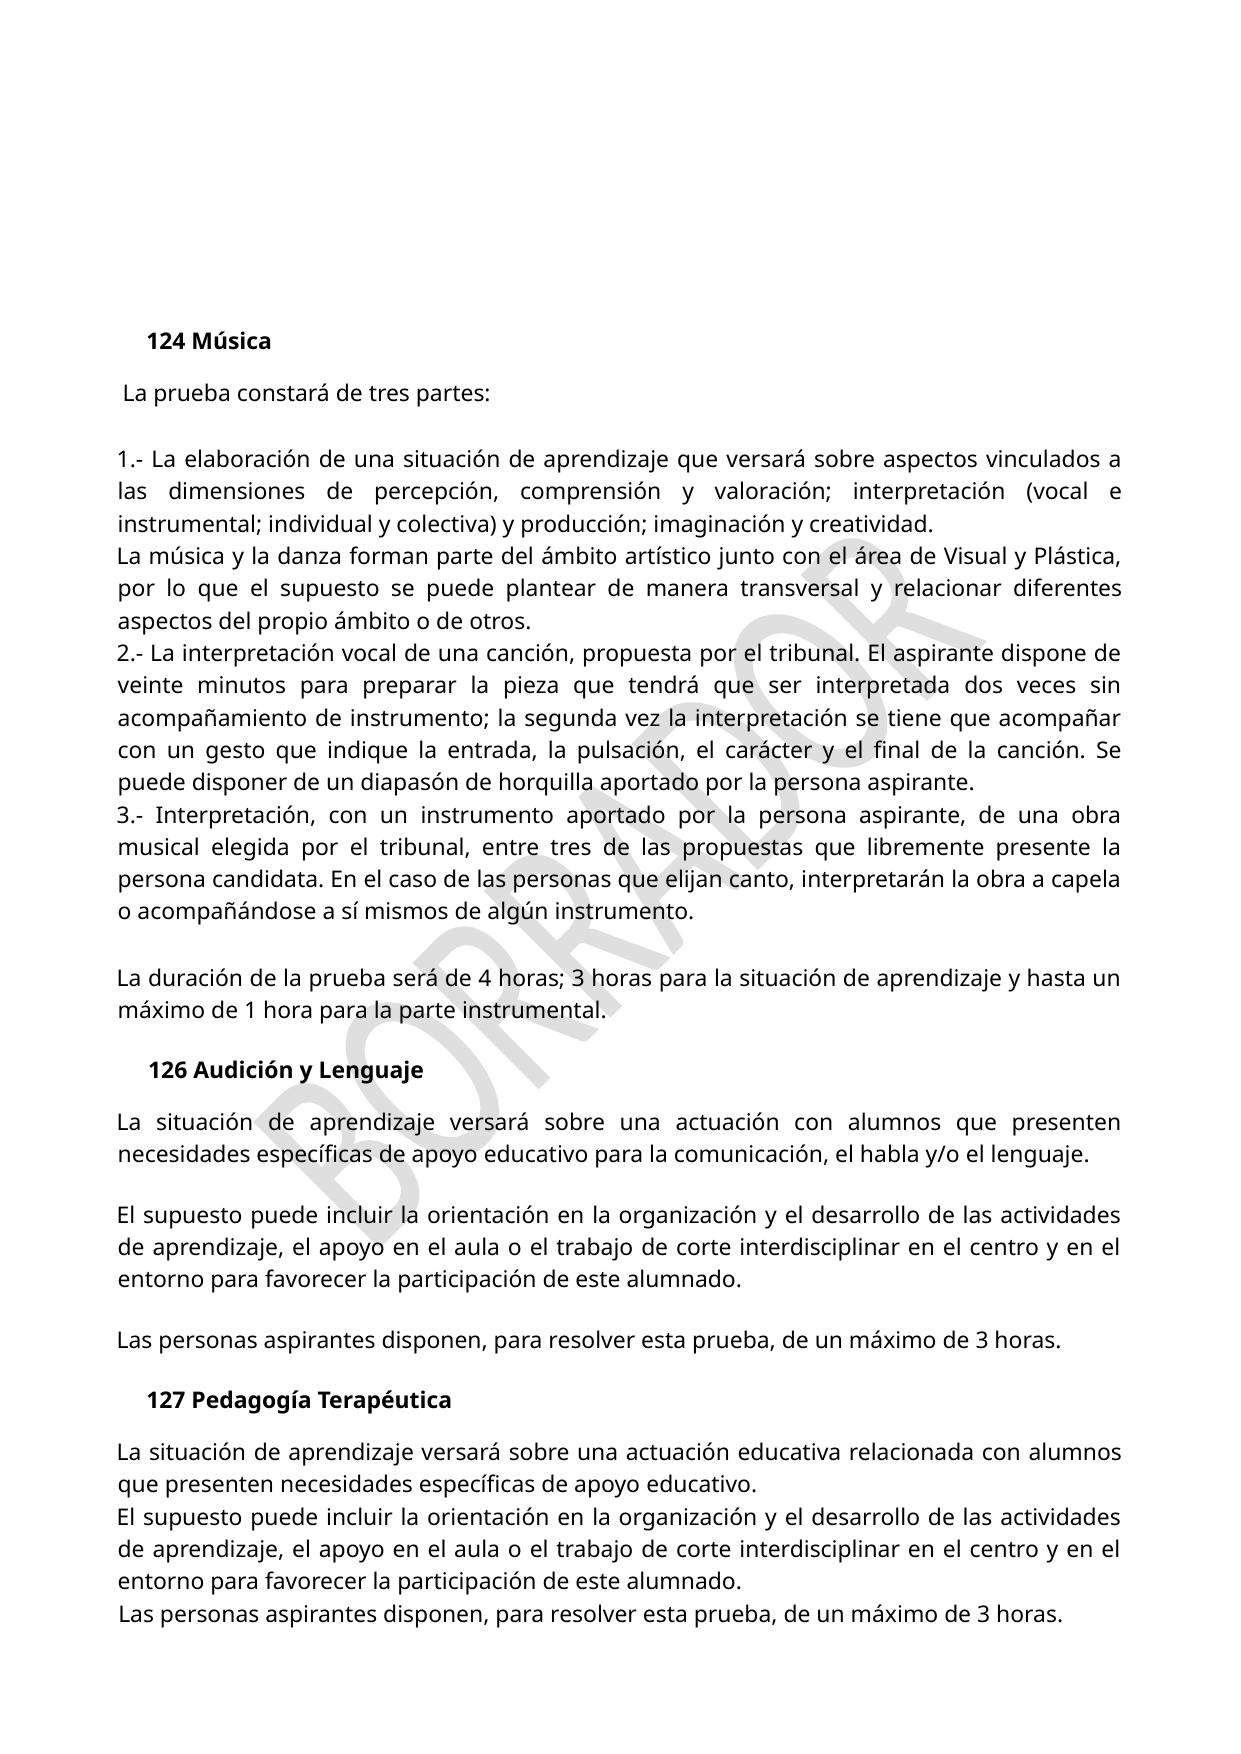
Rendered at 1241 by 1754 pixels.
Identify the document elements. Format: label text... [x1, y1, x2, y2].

text La duración de la prueba será de 4 horas; 3 horas para la situación de aprendizaje y hasta un máximo de 1 hora para la parte instrumental. [116, 962, 1123, 1025]
text Las personas aspirantes disponen, para resolver esta prueba, de un máximo de 3 horas. [118, 1598, 1123, 1629]
text 1.- La elaboración de una situación de aprendizaje que versará sobre aspectos vinculados a las dimensiones de percepción, comprensión y valoración; interpretación (vocal e instrumental; individual y colectiva) y producción; imaginación y creatividad. [116, 443, 1123, 539]
text La situación de aprendizaje versará sobre una actuación educativa relacionada con alumnos que presenten necesidades específicas de apoyo educativo. [116, 1436, 1123, 1499]
text La música y la danza forman parte del ámbito artístico junto con el área de Visual y Plástica, por lo que el supuesto se puede plantear de manera transversal y relacionar diferentes aspectos del propio ámbito o de otros. [116, 540, 1123, 636]
subtitle 127 Pedagogía Terapéutica [146, 1384, 1123, 1415]
text 3.- Interpretación, con un instrumento aportado por la persona aspirante, de una obra musical elegida por el tribunal, entre tres de las propuestas que libremente presente la persona candidata. En el caso de las personas que elijan canto, interpretarán la obra a capela o acompañándose a sí mismos de algún instrumento. [116, 799, 1123, 927]
text El supuesto puede incluir la orientación en la organización y el desarrollo de las actividades de aprendizaje, el apoyo en el aula o el trabajo de corte interdisciplinar en el centro y en el entorno para favorecer la participación de este alumnado. [116, 1199, 1123, 1294]
text La prueba constará de tres partes: [116, 377, 1123, 408]
text El supuesto puede incluir la orientación en la organización y el desarrollo de las actividades de aprendizaje, el apoyo en el aula o el trabajo de corte interdisciplinar en el centro y en el entorno para favorecer la participación de este alumnado. [116, 1501, 1123, 1596]
subtitle 124 Música [146, 325, 1123, 356]
text La situación de aprendizaje versará sobre una actuación con alumnos que presenten necesidades específicas de apoyo educativo para la comunicación, el habla y/o el lenguaje. [116, 1106, 1123, 1169]
text Las personas aspirantes disponen, para resolver esta prueba, de un máximo de 3 horas. [116, 1324, 1123, 1355]
subtitle 126 Audición y Lenguaje [118, 1054, 1123, 1086]
text 2.- La interpretación vocal de una canción, propuesta por el tribunal. El aspirante dispone de veinte minutos para preparar la pieza que tendrá que ser interpretada dos veces sin acompañamiento de instrumento; la segunda vez la interpretación se tiene que acompañar con un gesto que indique la entrada, la pulsación, el carácter y el final de la canción. Se puede disponer de un diapasón de horquilla aportado por la persona aspirante. [116, 637, 1123, 797]
